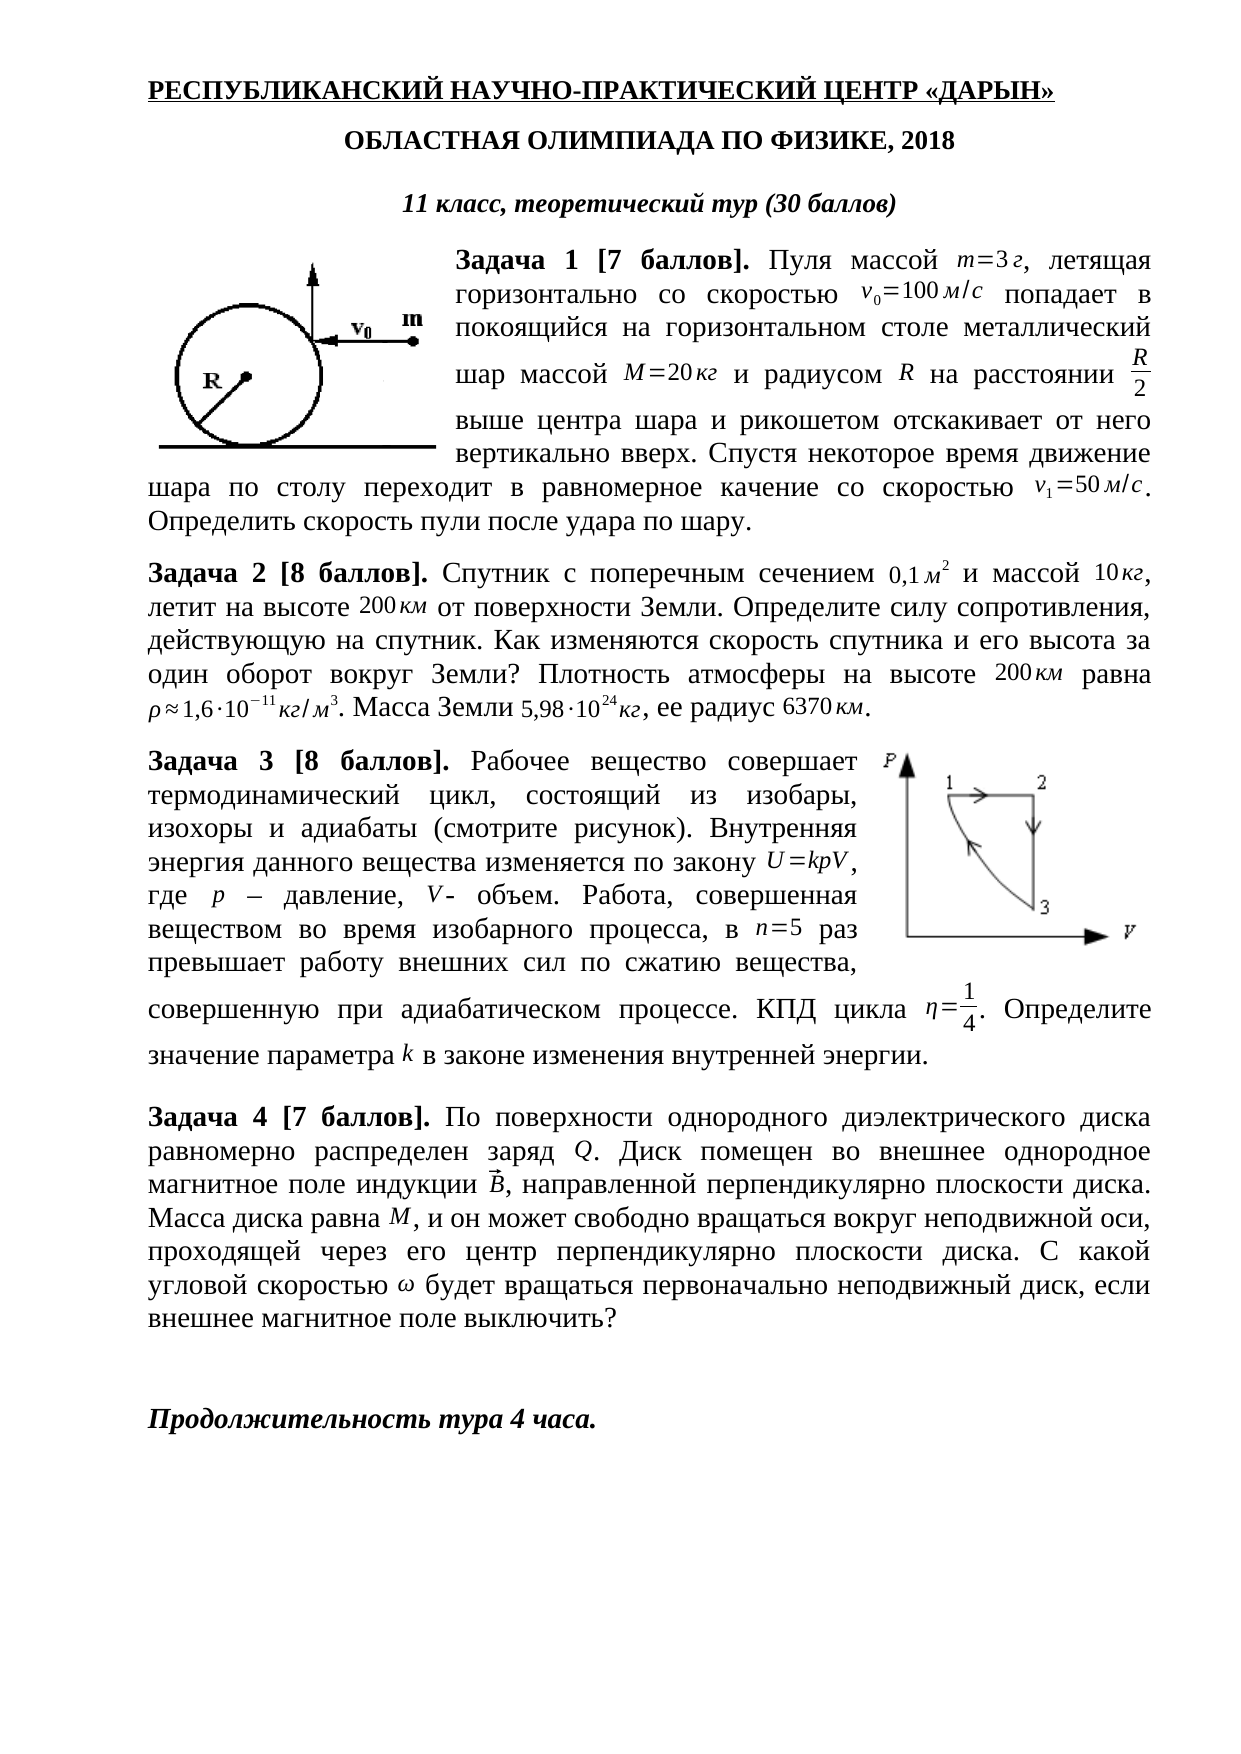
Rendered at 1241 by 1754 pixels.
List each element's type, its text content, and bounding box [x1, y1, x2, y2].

text Задача 1 [7 баллов]. Пуля массой , летящая горизонтально со скоростью попадает в покоящийся на горизонтальном столе металлический шар массой и радиусом на расстоянии выше центра шара и рикошетом отскакивает от него вертикально вверх. Спустя некоторое время движение шара по столу переходит в равномерное качение со скоростью . Определить скорость пули после удара по шару. [148, 242, 1152, 536]
text Продолжительность тура 4 часа. [148, 1401, 1152, 1435]
text Задача 3 [8 баллов]. Рабочее вещество совершает термодинамический цикл, состоящий из изобары, изохоры и адиабаты (смотрите рисунок). Внутренняя энергия данного вещества изменяется по закону , где – давление, - объем. Работа, совершенная веществом во время изобарного процесса, в раз превышает работу внешних сил по сжатию вещества, совершенную при адиабатическом процессе. КПД цикла . Определите значение параметра в законе изменения внутренней энергии. [148, 743, 1152, 1071]
text ОБЛАСТНАЯ ОЛИМПИАДА ПО ФИЗИКЕ, 2018 [148, 124, 1152, 155]
text Задача 4 [7 баллов]. По поверхности однородного диэлектрического диска равномерно распределен заряд . Диск помещен во внешнее однородное магнитное поле индукции , направленной перпендикулярно плоскости диска. Масса диска равна , и он может свободно вращаться вокруг неподвижной оси, проходящей через его центр перпендикулярно плоскости диска. С какой угловой скоростью будет вращаться первоначально неподвижный диск, если внешнее магнитное поле выключить? [148, 1099, 1152, 1334]
picture [158, 249, 437, 457]
text РЕСПУБЛИКАНСКИЙ НАУЧНО-ПРАКТИЧЕСКИЙ ЦЕНТР «ДАРЫН» [148, 74, 1152, 105]
picture [876, 741, 1144, 955]
text Задача 2 [8 баллов]. Спутник с поперечным сечением и массой , летит на высоте от поверхности Земли. Определите силу сопротивления, действующую на спутник. Как изменяются скорость спутника и его высота за один оборот вокруг Земли? Плотность атмосферы на высоте равна . Масса Земли , ее радиус . [148, 555, 1152, 724]
text 11 класс, теоретический тур (30 баллов) [148, 187, 1152, 219]
